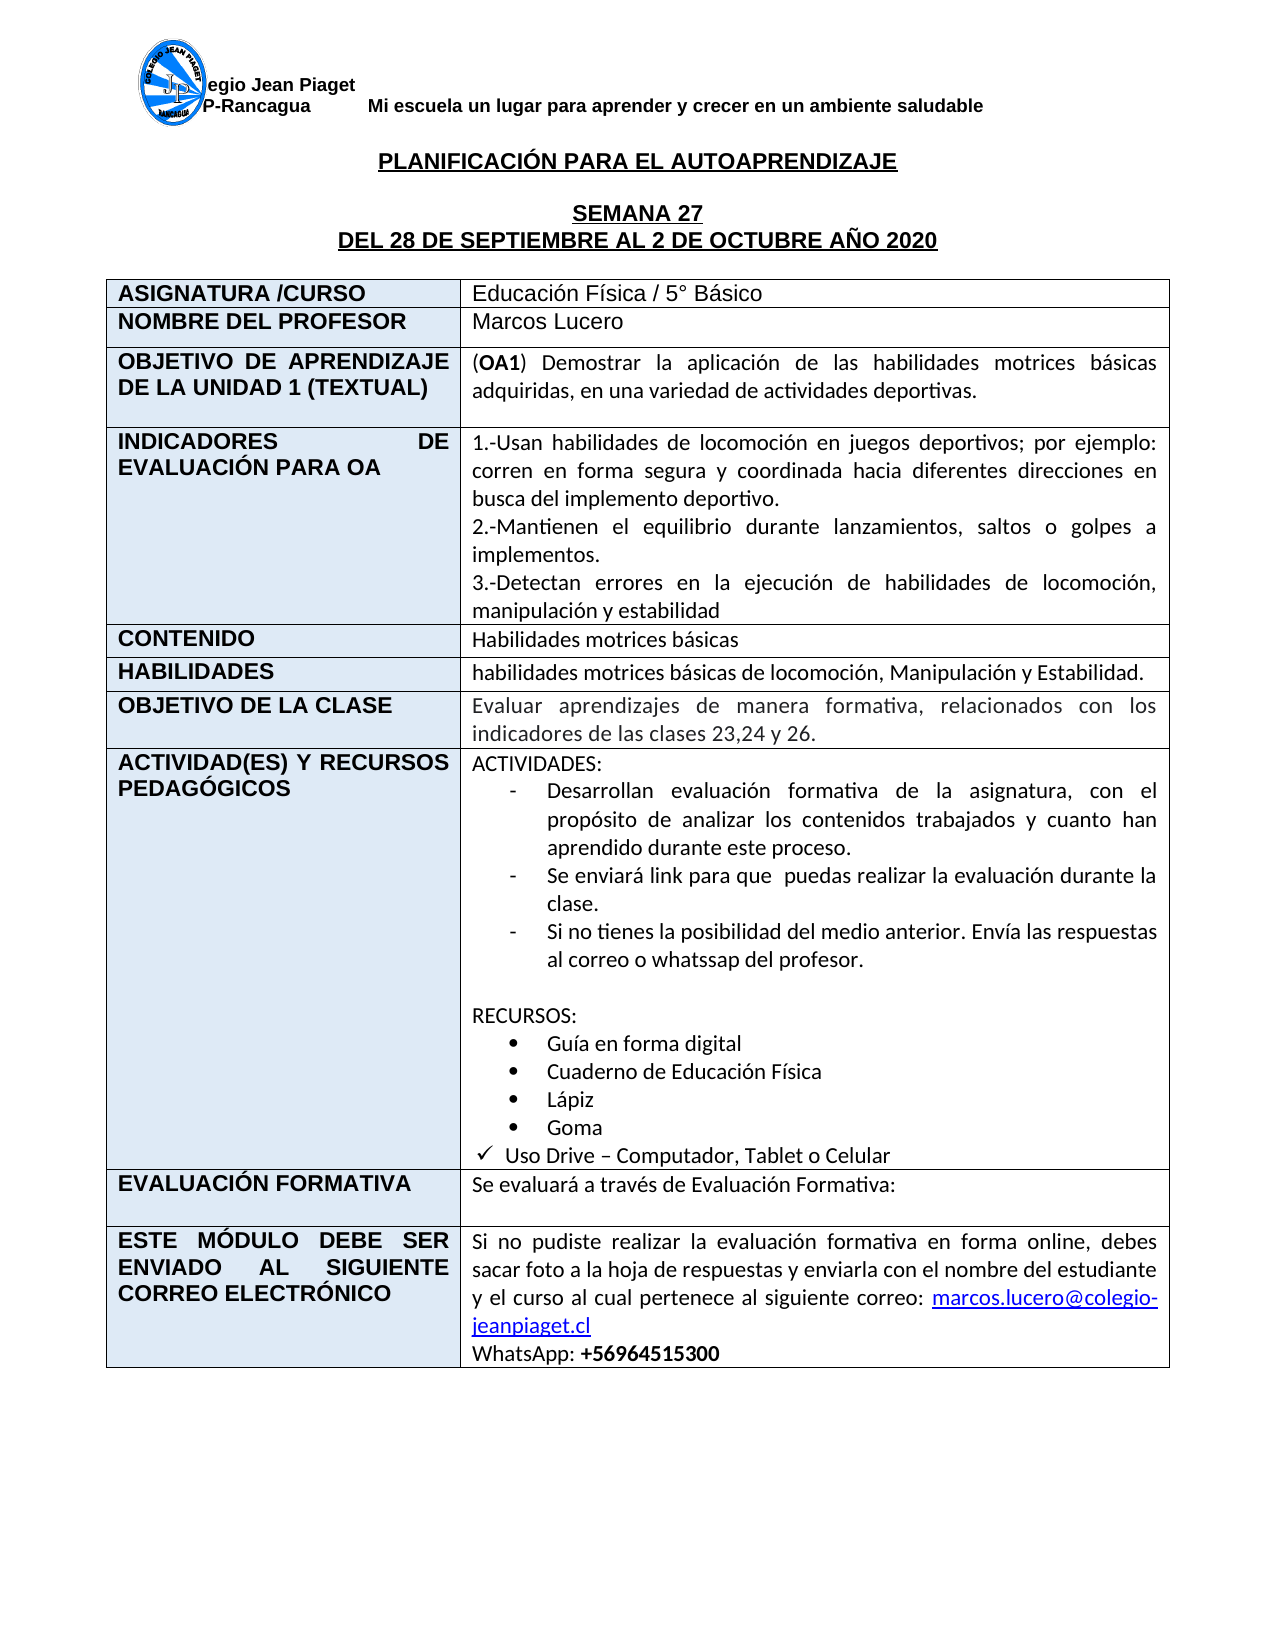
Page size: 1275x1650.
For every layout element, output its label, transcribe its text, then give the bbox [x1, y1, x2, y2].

table_cell OBJETIVO DE LA CLASE [107, 692, 460, 748]
table_cell habilidades motrices básicas de locomoción, Manipulación y Estabilidad. [461, 658, 1169, 691]
text DEL 28 DE SEPTIEMBRE AL 2 DE OCTUBRE AÑO 2020 [177, 227, 1098, 253]
table_cell Si no pudiste realizar la evaluación formativa en forma online, debes sacar foto a la hoja de respuestas y enviarla con el nombre del estudiante y el curso al cual pertenece al siguiente correo: marcos.lucero@colegio-jeanpiaget.cl WhatsApp: +56964515300 [461, 1227, 1169, 1367]
table_cell CONTENIDO [107, 625, 460, 657]
table_cell ACTIVIDADES: Desarrollan evaluación formativa de la asignatura, con el propósito de analizar los contenidos trabajados y cuanto han aprendido durante este proceso. Se enviará link para que puedas realizar la evaluación durante la clase. Si no tienes la posibilidad del medio anterior. Envía las respuestas al correo o whatssap del profesor. RECURSOS: Guía en forma digital Cuaderno de Educación Física Lápiz Goma Uso Drive – Computador, Tablet o Celular [461, 749, 1169, 1169]
table_cell ESTE MÓDULO DEBE SER ENVIADO AL SIGUIENTE CORREO ELECTRÓNICO [107, 1227, 460, 1367]
text SEMANA 27 [177, 200, 1098, 227]
table_header Educación Física / 5° Básico [461, 280, 1169, 307]
table_cell Marcos Lucero [461, 308, 1169, 347]
table_header ASIGNATURA /CURSO [107, 280, 460, 307]
table_cell 1.-Usan habilidades de locomoción en juegos deportivos; por ejemplo: corren en forma segura y coordinada hacia diferentes direcciones en busca del implemento deportivo. 2.-Mantienen el equilibrio durante lanzamientos, saltos o golpes a implementos. 3.-Detectan errores en la ejecución de habilidades de locomoción, manipulación y estabilidad [461, 428, 1169, 624]
table_cell Evaluar aprendizajes de manera formativa, relacionados con los indicadores de las clases 23,24 y 26. [461, 692, 1169, 748]
table_cell OBJETIVO DE APRENDIZAJE DE LA UNIDAD 1 (TEXTUAL) [107, 348, 460, 427]
text PLANIFICACIÓN PARA EL AUTOAPRENDIZAJE [177, 148, 1098, 174]
table_cell INDICADORES DE EVALUACIÓN PARA OA [107, 428, 460, 624]
table_cell EVALUACIÓN FORMATIVA [107, 1170, 460, 1226]
table_cell (OA1) Demostrar la aplicación de las habilidades motrices básicas adquiridas, en una variedad de actividades deportivas. [461, 348, 1169, 427]
table_cell HABILIDADES [107, 658, 460, 691]
table_cell ACTIVIDAD(ES) Y RECURSOS PEDAGÓGICOS [107, 749, 460, 1169]
table_cell Se evaluará a través de Evaluación Formativa: [461, 1170, 1169, 1226]
table_cell NOMBRE DEL PROFESOR [107, 308, 460, 347]
table_cell Habilidades motrices básicas [461, 625, 1169, 657]
